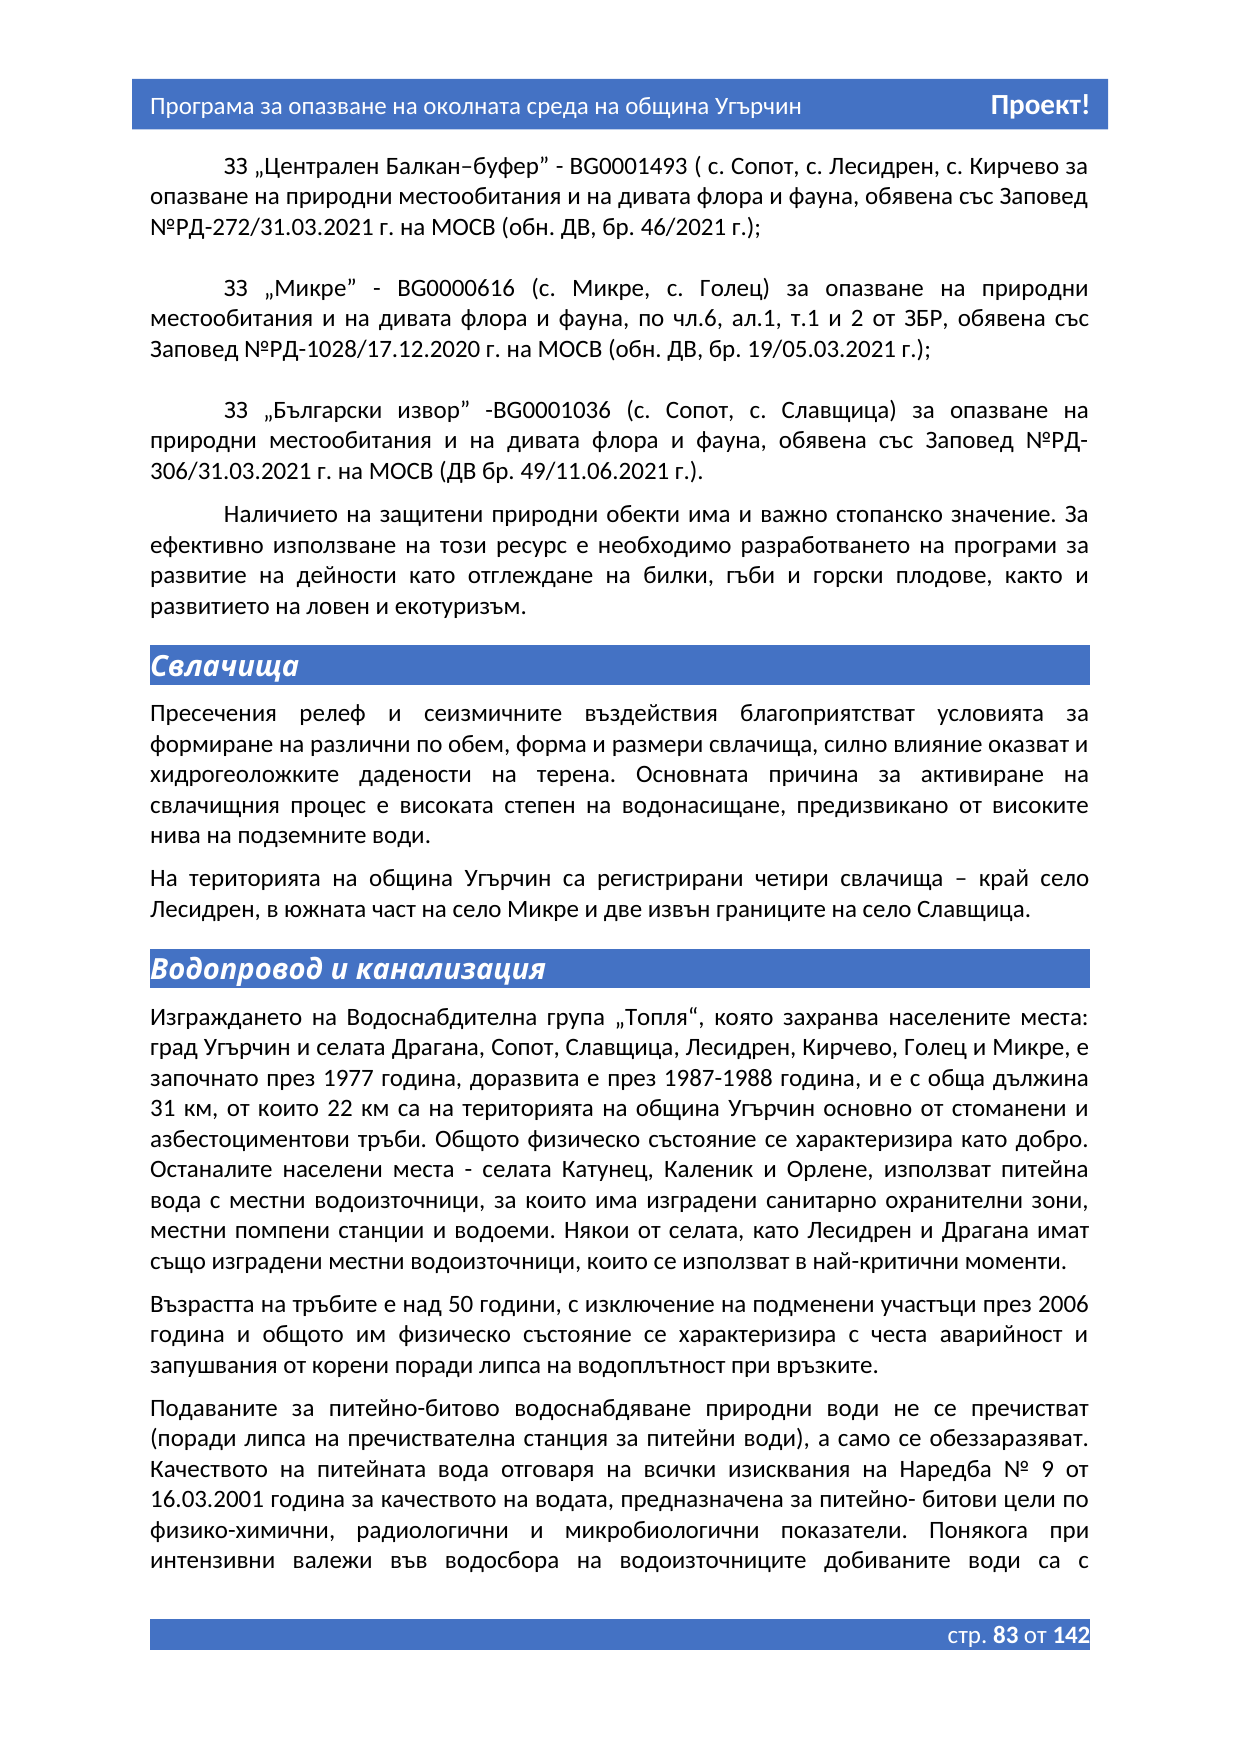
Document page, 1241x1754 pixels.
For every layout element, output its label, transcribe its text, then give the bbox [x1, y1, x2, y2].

text Наличието на защитени природни обекти има и важно стопанско значение. За ефективно използване на този ресурс е необходимо разработването на програми за развитие на дейности като отглеждане на билки, гъби и горски плодове, както и развитието на ловен и екотуризъм. [150, 498, 1090, 620]
text ЗЗ „Микре” - BG0000616 (с. Микре, с. Голец) за опазване на природни местообитания и на дивата флора и фауна, по чл.6, ал.1, т.1 и 2 от ЗБР, обявена със Заповед №РД-1028/17.12.2020 г. на МОСВ (обн. ДВ, бр. 19/05.03.2021 г.); [150, 272, 1090, 364]
text На територията на община Угърчин са регистрирани четири свлачища – край село Лесидрен, в южната част на село Микре и две извън границите на село Славщица. [150, 863, 1090, 924]
subtitle Водопровод и канализация [150, 949, 1090, 988]
subtitle Свлачища [150, 645, 1090, 685]
text ЗЗ „Български извор” -BG0001036 (с. Сопот, с. Славщица) за опазване на природни местообитания и на дивата флора и фауна, обявена със Заповед №РД-306/31.03.2021 г. на МОСВ (ДВ бр. 49/11.06.2021 г.). [150, 394, 1090, 486]
text Изграждането на Водоснабдителна група „Топля“, която захранва населените места: град Угърчин и селата Драгана, Сопот, Славщица, Лесидрен, Кирчево, Голец и Микре, е започнато през 1977 година, доразвита е през 1987-1988 година, и е с обща дължина 31 км, от които 22 км са на територията на община Угърчин основно от стоманени и азбестоциментови тръби. Общото физическо състояние се характеризира като добро. Останалите населени места - селата Катунец, Каленик и Орлене, използват питейна вода с местни водоизточници, за които има изградени санитарно охранителни зони, местни помпени станции и водоеми. Някои от селата, като Лесидрен и Драгана имат също изградени местни водоизточници, които се използват в най-критични моменти. [150, 1001, 1090, 1276]
text ЗЗ „Централен Балкан–буфер” - BG0001493 ( с. Сопот, с. Лесидрен, с. Кирчево за опазване на природни местообитания и на дивата флора и фауна, обявена със Заповед №РД-272/31.03.2021 г. на МОСВ (обн. ДВ, бр. 46/2021 г.); [150, 150, 1090, 242]
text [150, 1392, 1090, 1575]
text Възрастта на тръбите е над 50 години, с изключение на подменени участъци през 2006 година и общото им физическо състояние се характеризира с честа аварийност и запушвания от корени поради липса на водоплътност при връзките. [150, 1288, 1090, 1379]
text Пресечения релеф и сеизмичните въздействия благоприятстват условията за формиране на различни по обем, форма и размери свлачища, силно влияние оказват и хидрогеоложките дадености на терена. Основната причина за активиране на свлачищния процес е високата степен на водонасищане, предизвикано от високите нива на подземните води. [150, 697, 1090, 850]
